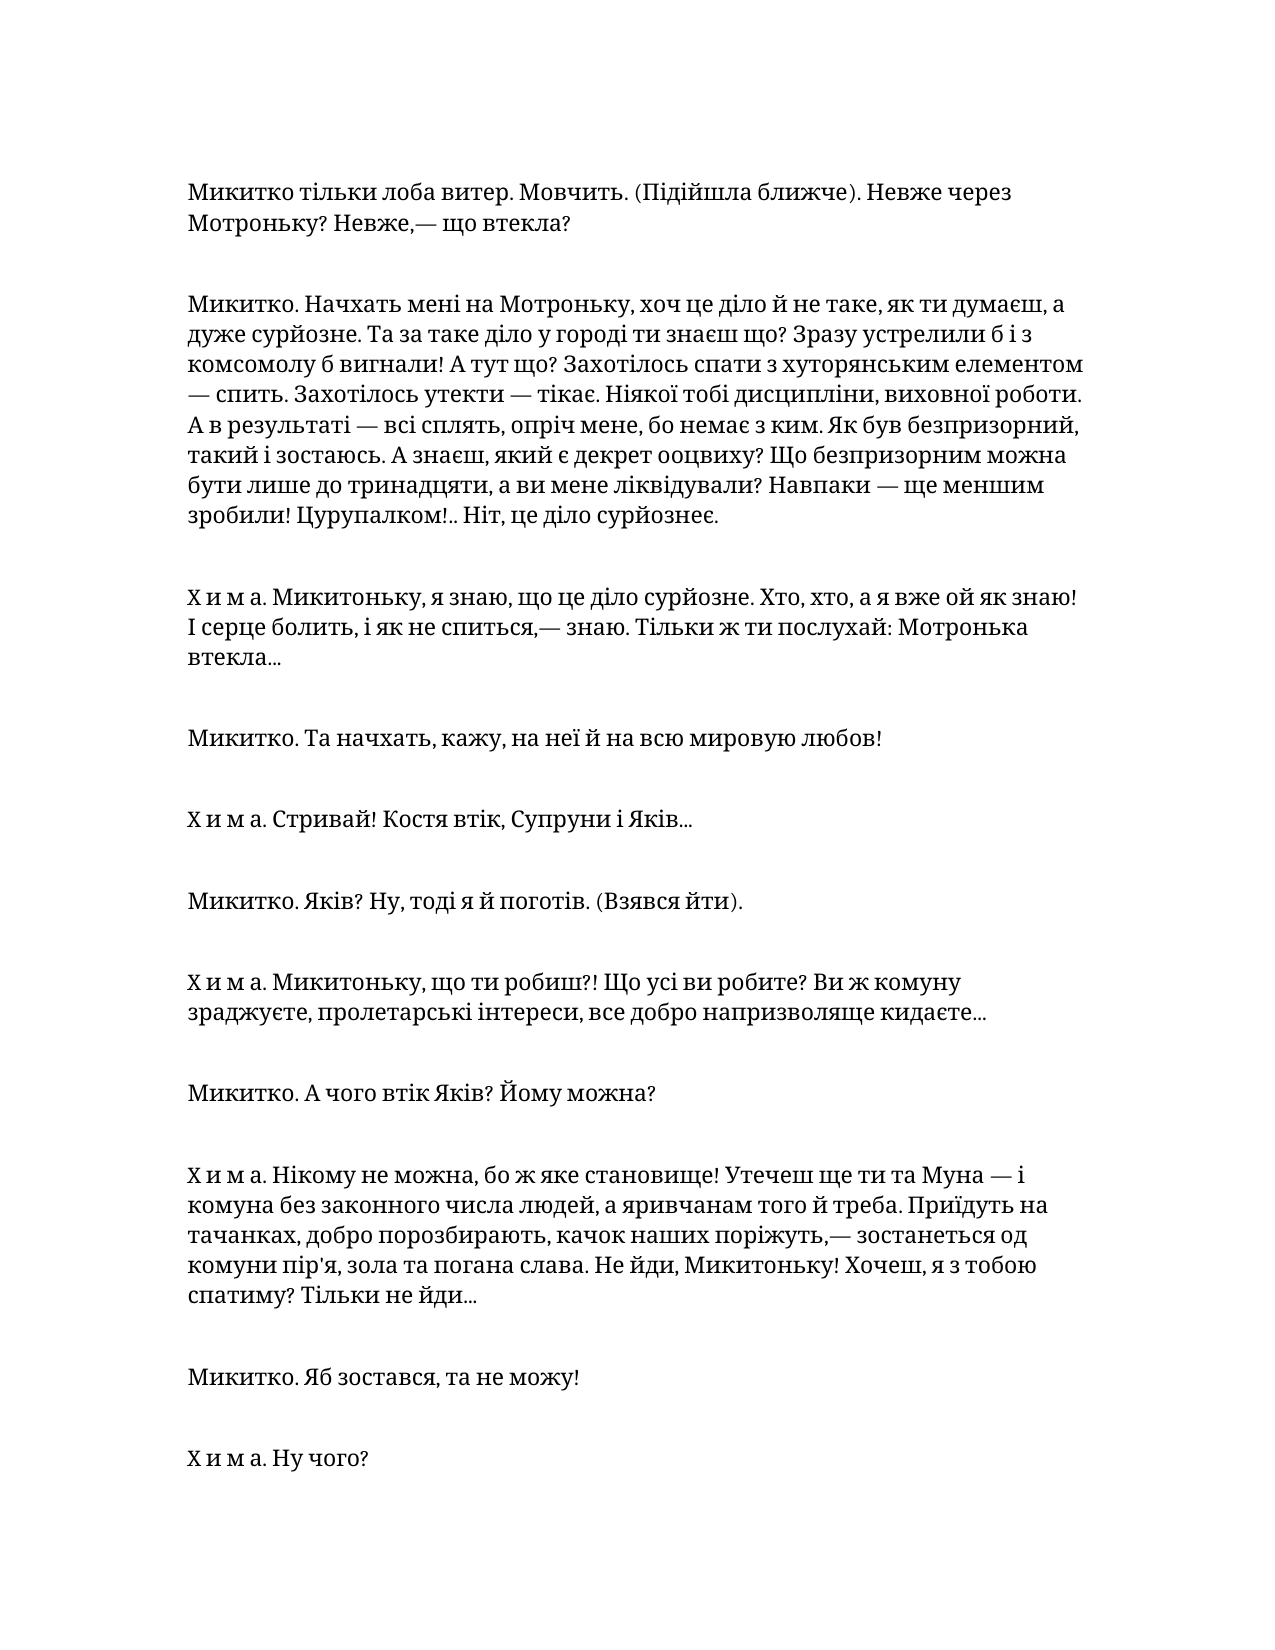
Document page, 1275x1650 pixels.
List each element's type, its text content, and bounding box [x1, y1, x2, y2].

text X и м а. Стривай! Костя втік, Супруни і Яків... [187, 777, 1087, 834]
text X и м а. Нікому не можна, бо ж яке становище! Утечеш ще ти та Муна — і комуна без законного числа людей, а яривчанам того й треба. Приїдуть на тачанках, добро порозбирають, качок наших поріжуть,— зостанеться од комуни пір'я, зола та погана слава. Не йди, Микитоньку! Хочеш, я з тобою спатиму? Тільки не йди... [187, 1132, 1087, 1310]
text Микитко. Яб зостався, та не можу! [187, 1334, 1087, 1391]
text Микитко. А чого втік Яків? Йому можна? [187, 1051, 1087, 1108]
text Микитко тільки лоба витер. Мовчить. (Підійшла ближче). Невже через Мотроньку? Невже,— що втекла? [187, 150, 1087, 237]
text X и м а. Микитоньку, що ти робиш?! Що усі ви робите? Ви ж комуну зраджуєте, пролетарські інтереси, все добро напризволяще кидаєте... [187, 939, 1087, 1026]
text X и м а. Микитоньку, я знаю, що це діло сурйозне. Хто, хто, а я вже ой як знаю! І серце болить, і як не спиться,— знаю. Тільки ж ти послухай: Мотронька втекла... [187, 554, 1087, 671]
text X и м а. Ну чого? [187, 1416, 1087, 1472]
text Микитко. Яків? Ну, тоді я й поготів. (Взявся йти). [187, 858, 1087, 915]
text Микитко. Начхать мені на Мотроньку, хоч це діло й не таке, як ти думаєш, а дуже сурйозне. Та за таке діло у городі ти знаєш що? Зразу устрелили б і з комсомолу б вигнали! А тут що? Захотілось спати з хуторянським елементом — спить. Захотілось утекти — тікає. Ніякої тобі дисципліни, виховної роботи. А в результаті — всі сплять, опріч мене, бо немає з ким. Як був безпризорний, такий і зостаюсь. А знаєш, який є декрет ооцвиху? Що безпризорним можна бути лише до тринадцяти, а ви мене ліквідували? Навпаки — ще меншим зробили! Цурупалком!.. Ніт, це діло сурйознеє. [187, 261, 1087, 529]
text Микитко. Та начхать, кажу, на неї й на всю мировую любов! [187, 696, 1087, 752]
